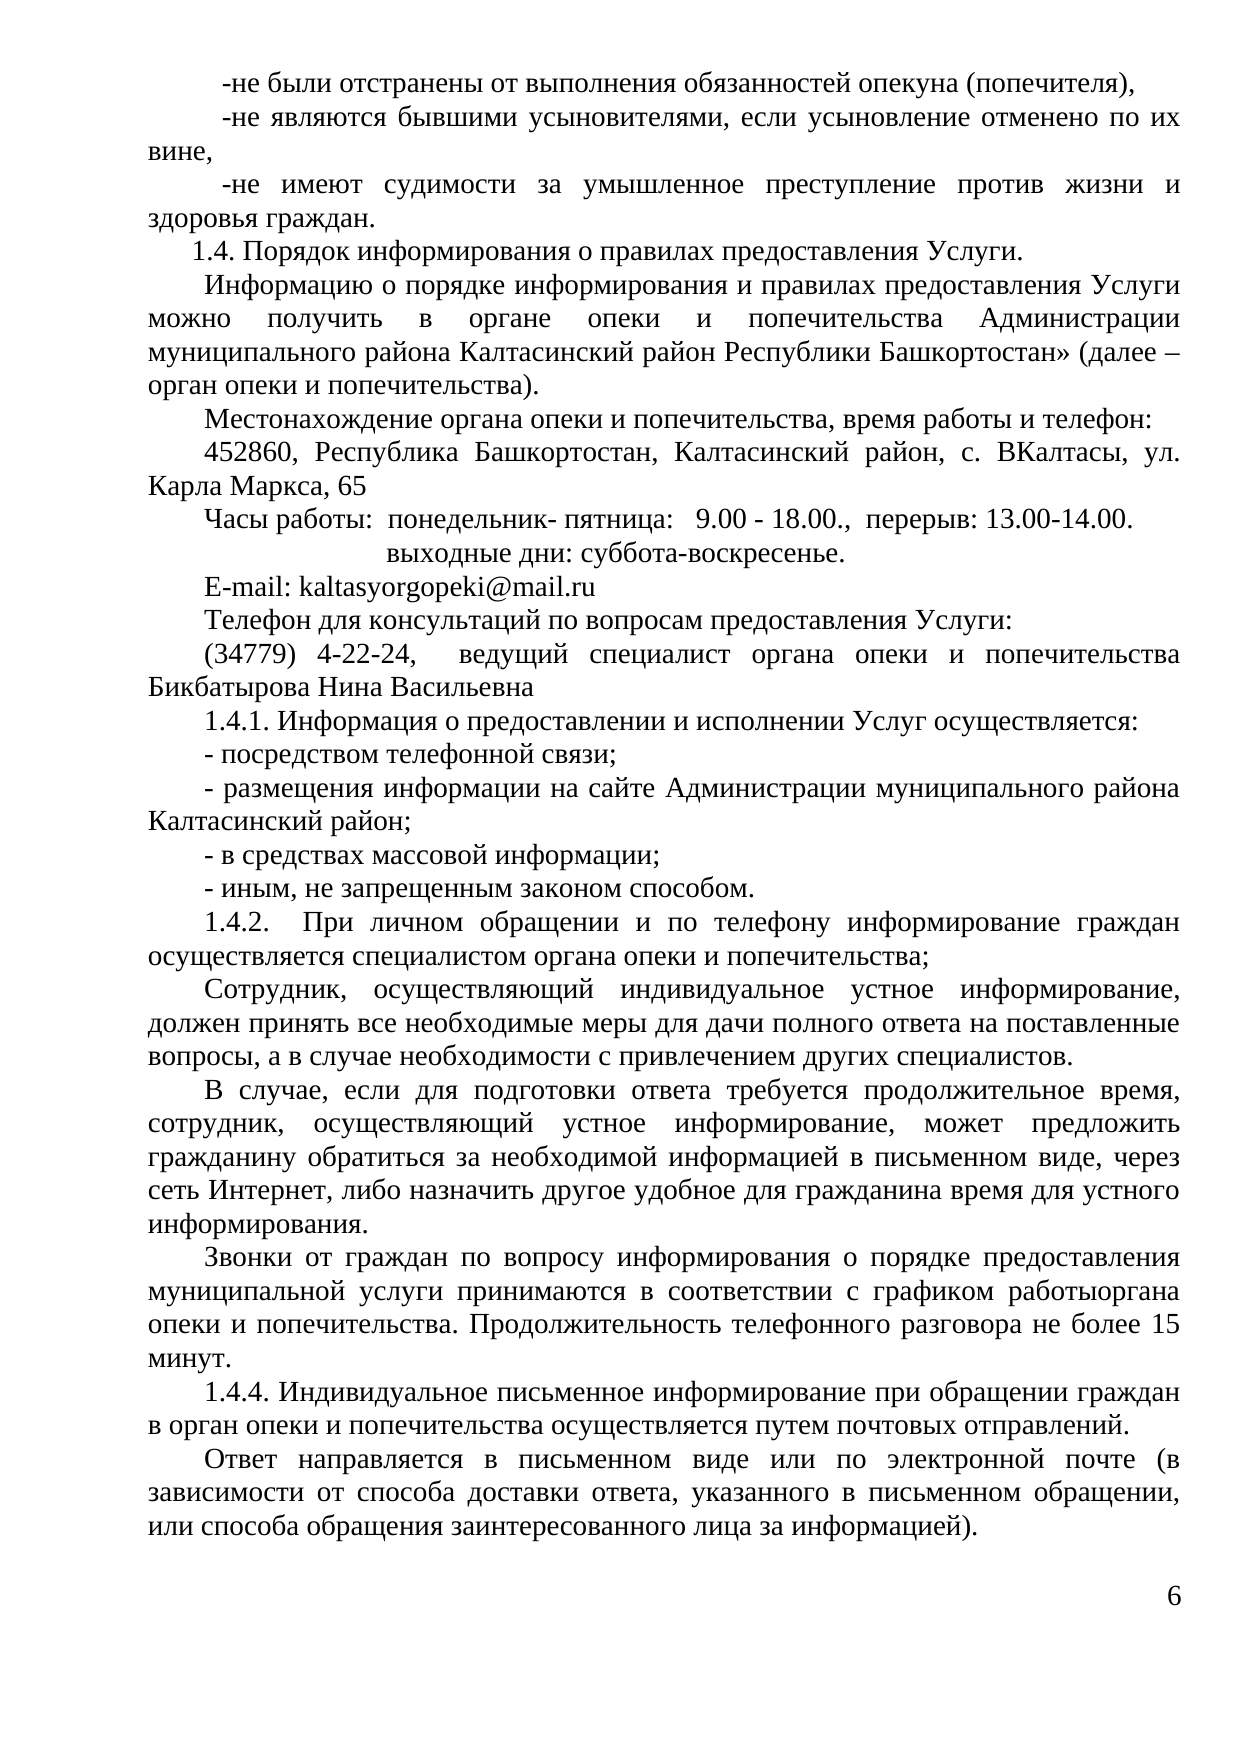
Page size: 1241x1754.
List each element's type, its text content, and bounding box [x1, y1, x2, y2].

text 1.4. Порядок информирования о правилах предоставления Услуги. [148, 233, 1181, 267]
text -не были отстранены от выполнения обязанностей опекуна (попечителя), [148, 66, 1181, 99]
text В случае, если для подготовки ответа требуется продолжительное время, сотрудник, осуществляющий устное информирование, может предложить гражданину обратиться за необходимой информацией в письменном виде, через сеть Интернет, либо назначить другое удобное для гражданина время для устного информирования. [148, 1072, 1181, 1239]
text Ответ направляется в письменном виде или по электронной почте (в зависимости от способа доставки ответа, указанного в письменном обращении, или способа обращения заинтересованного лица за информацией). [148, 1441, 1181, 1541]
text -не являются бывшими усыновителями, если усыновление отменено по их вине, [148, 99, 1181, 166]
text Телефон для консультаций по вопросам предоставления Услуги: [148, 602, 1181, 636]
text E-mail: kaltasyorgopeki@mail.ru [148, 569, 1181, 602]
text - посредством телефонной связи; [148, 736, 1181, 770]
text Сотрудник, осуществляющий индивидуальное устное информирование, должен принять все необходимые меры для дачи полного ответа на поставленные вопросы, а в случае необходимости с привлечением других специалистов. [148, 971, 1181, 1072]
text Местонахождение органа опеки и попечительства, время работы и телефон: [148, 401, 1181, 434]
text 1.4.1. Информация о предоставлении и исполнении Услуг осуществляется: [148, 703, 1181, 736]
text - в средствах массовой информации; [148, 837, 1181, 871]
text - размещения информации на сайте Администрации муниципального района Калтасинский район; [148, 770, 1181, 837]
text Звонки от граждан по вопросу информирования о порядке предоставления муниципальной услуги принимаются в соответствии с графиком работыоргана опеки и попечительства. Продолжительность телефонного разговора не более 15 минут. [148, 1239, 1181, 1374]
text Информацию о порядке информирования и правилах предоставления Услуги можно получить в органе опеки и попечительства Администрации муниципального района Калтасинский район Республики Башкортостан» (далее –орган опеки и попечительства). [148, 267, 1181, 401]
text 1.4.4. Индивидуальное письменное информирование при обращении граждан в орган опеки и попечительства осуществляется путем почтовых отправлений. [148, 1374, 1181, 1441]
text - иным, не запрещенным законом способом. [148, 871, 1181, 904]
text Часы работы: понедельник- пятница: 9.00 - 18.00., перерыв: 13.00-14.00. [148, 502, 1181, 535]
text 452860, Республика Башкортостан, Калтасинский район, с. ВКалтасы, ул. Карла Маркса, 65 [148, 434, 1181, 502]
text выходные дни: суббота-воскресенье. [148, 535, 1181, 569]
text -не имеют судимости за умышленное преступление против жизни и здоровья граждан. [148, 166, 1181, 233]
text (34779) 4-22-24, ведущий специалист органа опеки и попечительства Бикбатырова Нина Васильевна [148, 636, 1181, 703]
text 1.4.2. При личном обращении и по телефону информирование граждан осуществляется специалистом органа опеки и попечительства; [148, 904, 1181, 971]
